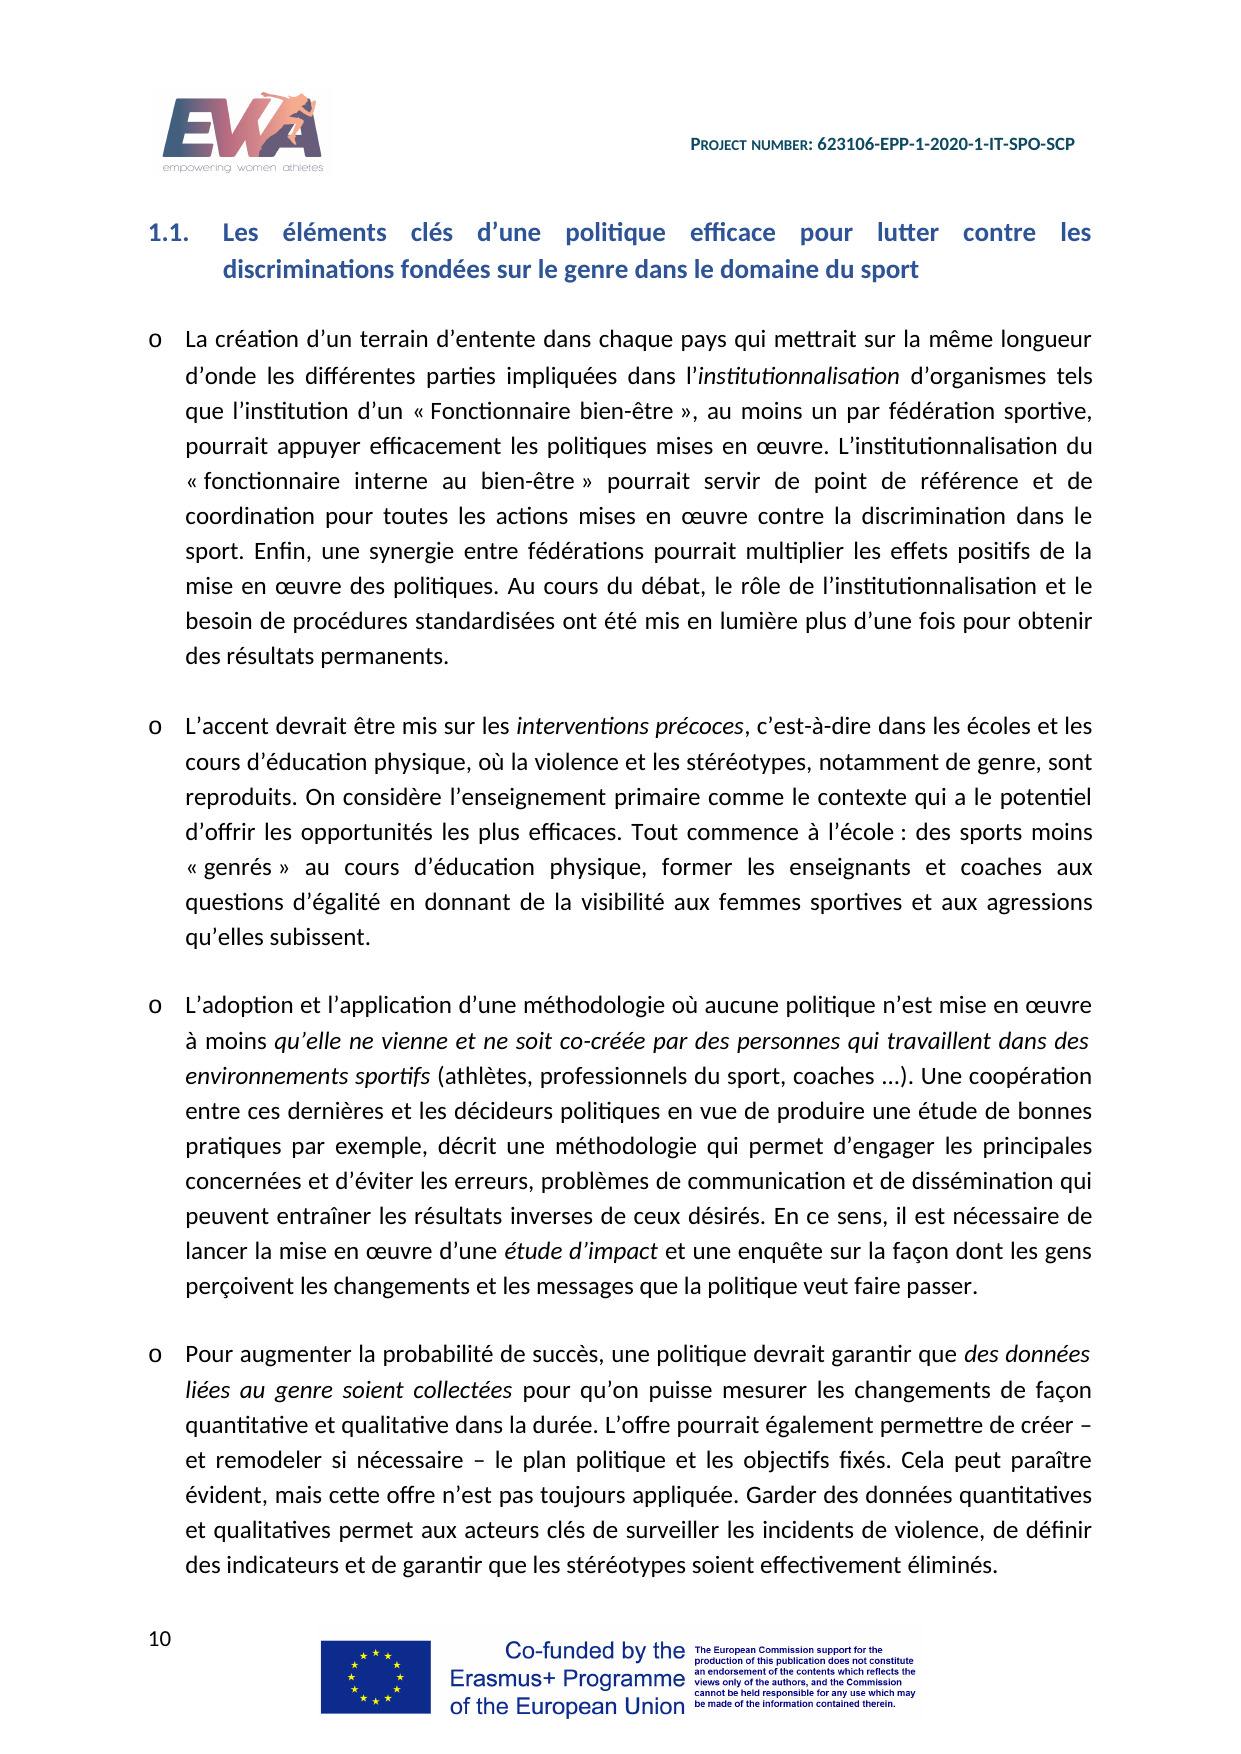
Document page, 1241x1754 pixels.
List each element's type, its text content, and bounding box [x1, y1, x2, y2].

subtitle Les éléments clés d’une politique efficace pour lutter contre les discriminations fondées sur le genre dans le domaine du sport [148, 215, 1093, 286]
picture [153, 86, 332, 177]
list L’accent devrait être mis sur les interventions précoces, c’est-à-dire dans les écoles et les cours d’éducation physique, où la violence et les stéréotypes, notamment de genre, sont reproduits. On considère l’enseignement primaire comme le contexte qui a le potentiel d’offrir les opportunités les plus efficaces. Tout commence à l’école : des sports moins « genrés » au cours d’éducation physique, former les enseignants et coaches aux questions d’égalité en donnant de la visibilité aux femmes sportives et aux agressions qu’elles subissent. [148, 710, 1093, 952]
list L’adoption et l’application d’une méthodologie où aucune politique n’est mise en œuvre à moins qu’elle ne vienne et ne soit co-créée par des personnes qui travaillent dans des environnements sportifs (athlètes, professionnels du sport, coaches ...). Une coopération entre ces dernières et les décideurs politiques en vue de produire une étude de bonnes pratiques par exemple, décrit une méthodologie qui permet d’engager les principales concernées et d’éviter les erreurs, problèmes de communication et de dissémination qui peuvent entraîner les résultats inverses de ceux désirés. En ce sens, il est nécessaire de lancer la mise en œuvre d’une étude d’impact et une enquête sur la façon dont les gens perçoivent les changements et les messages que la politique veut faire passer. [148, 989, 1093, 1301]
picture [316, 1622, 923, 1720]
list La création d’un terrain d’entente dans chaque pays qui mettrait sur la même longueur d’onde les différentes parties impliquées dans l’institutionnalisation d’organismes tels que l’institution d’un « Fonctionnaire bien-être », au moins un par fédération sportive, pourrait appuyer efficacement les politiques mises en œuvre. L’institutionnalisation du « fonctionnaire interne au bien-être » pourrait servir de point de référence et de coordination pour toutes les actions mises en œuvre contre la discrimination dans le sport. Enfin, une synergie entre fédérations pourrait multiplier les effets positifs de la mise en œuvre des politiques. Au cours du débat, le rôle de l’institutionnalisation et le besoin de procédures standardisées ont été mis en lumière plus d’une fois pour obtenir des résultats permanents. [148, 324, 1093, 670]
list Pour augmenter la probabilité de succès, une politique devrait garantir que des données liées au genre soient collectées pour qu’on puisse mesurer les changements de façon quantitative et qualitative dans la durée. L’offre pourrait également permettre de créer – et remodeler si nécessaire – le plan politique et les objectifs fixés. Cela peut paraître évident, mais cette offre n’est pas toujours appliquée. Garder des données quantitatives et qualitatives permet aux acteurs clés de surveiller les incidents de violence, de définir des indicateurs et de garantir que les stéréotypes soient effectivement éliminés. [148, 1338, 1093, 1580]
